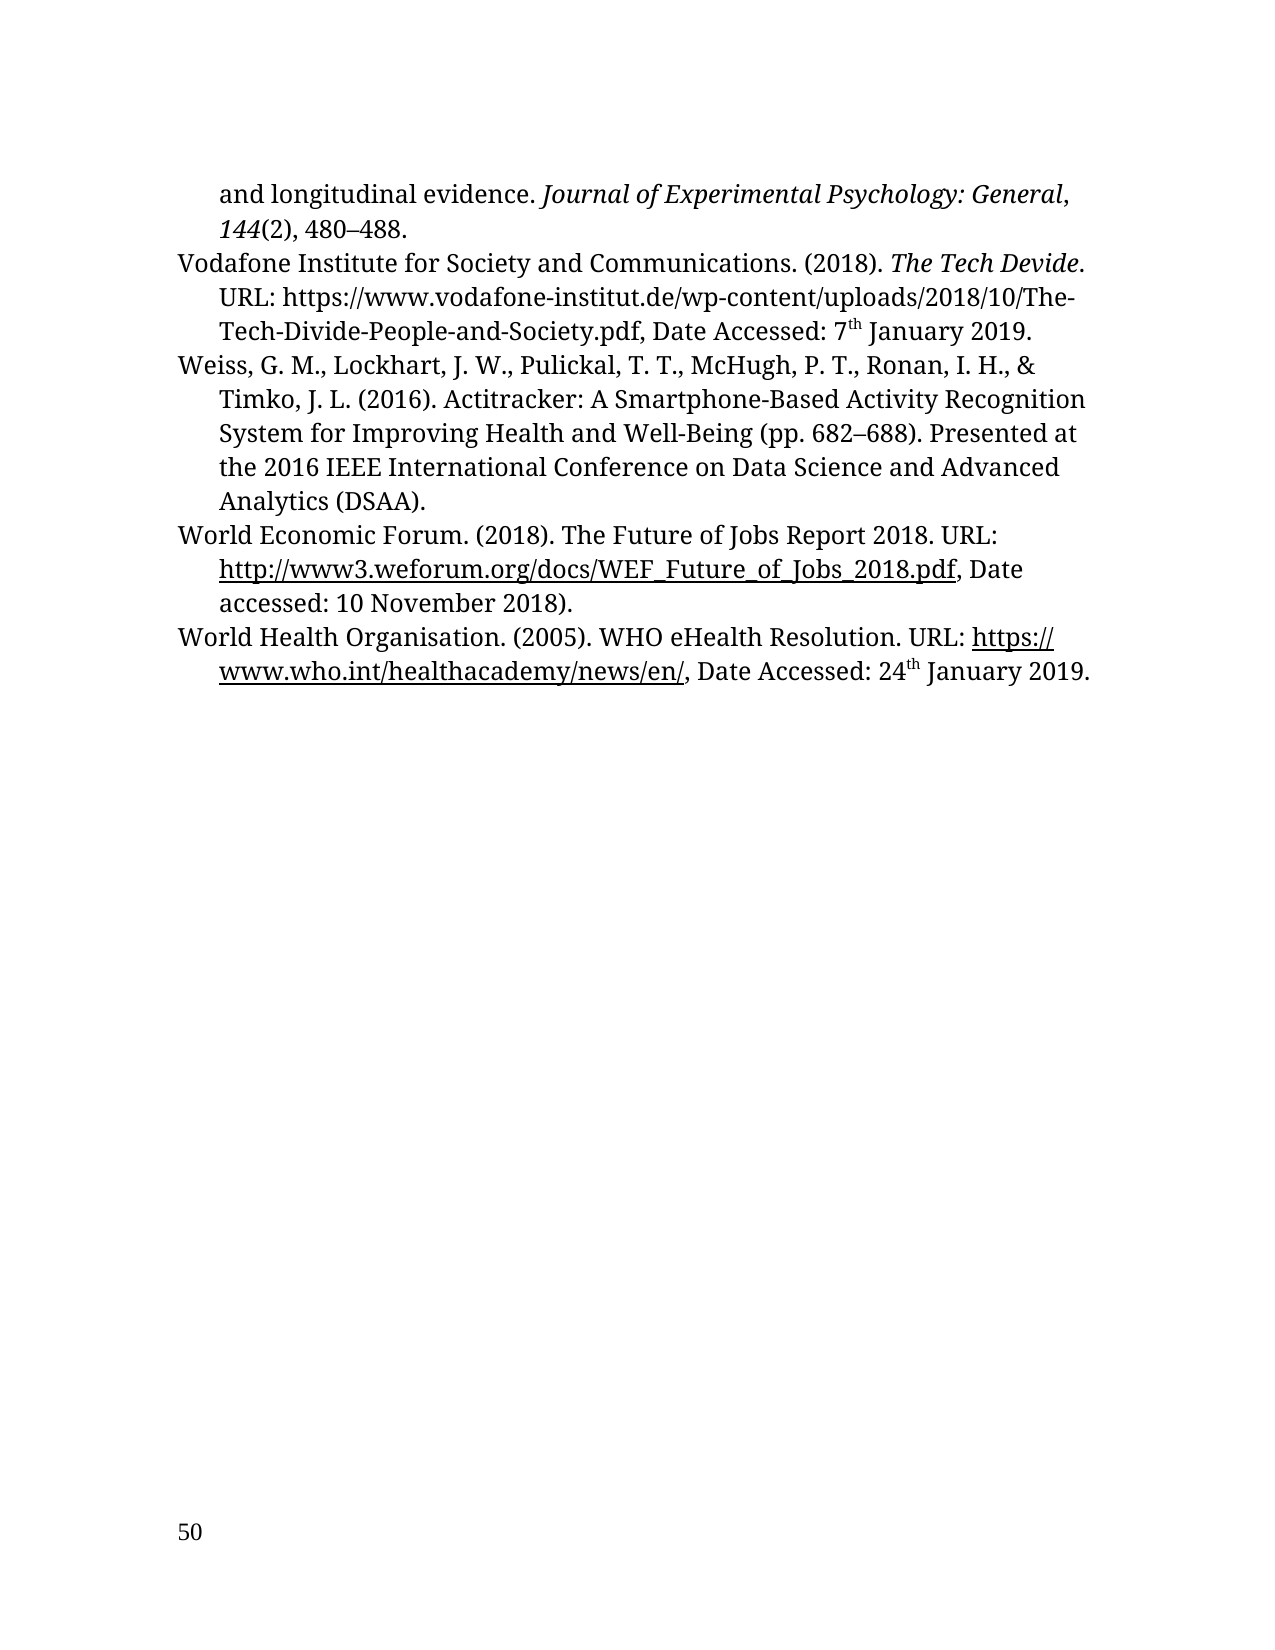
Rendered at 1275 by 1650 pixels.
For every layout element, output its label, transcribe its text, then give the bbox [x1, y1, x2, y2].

text Vodafone Institute for Society and Communications. (2018). The Tech Devide. URL: https://www.vodafone-institut.de/wp-content/uploads/2018/10/The-Tech-Divide-People-and-Society.pdf, Date Accessed: 7th January 2019. [177, 245, 1098, 347]
text World Health Organisation. (2005). WHO eHealth Resolution. URL: https://www.who.int/healthacademy/news/en/, Date Accessed: 24th January 2019. [177, 620, 1098, 688]
text Weiss, G. M., Lockhart, J. W., Pulickal, T. T., McHugh, P. T., Ronan, I. H., & Timko, J. L. (2016). Actitracker: A Smartphone-Based Activity Recognition System for Improving Health and Well-Being (pp. 682–688). Presented at the 2016 IEEE International Conference on Data Science and Advanced Analytics (DSAA). [177, 347, 1098, 518]
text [177, 177, 1098, 245]
text World Economic Forum. (2018). The Future of Jobs Report 2018. URL: http://www3.weforum.org/docs/WEF_Future_of_Jobs_2018.pdf, Date accessed: 10 November 2018). [177, 518, 1098, 620]
